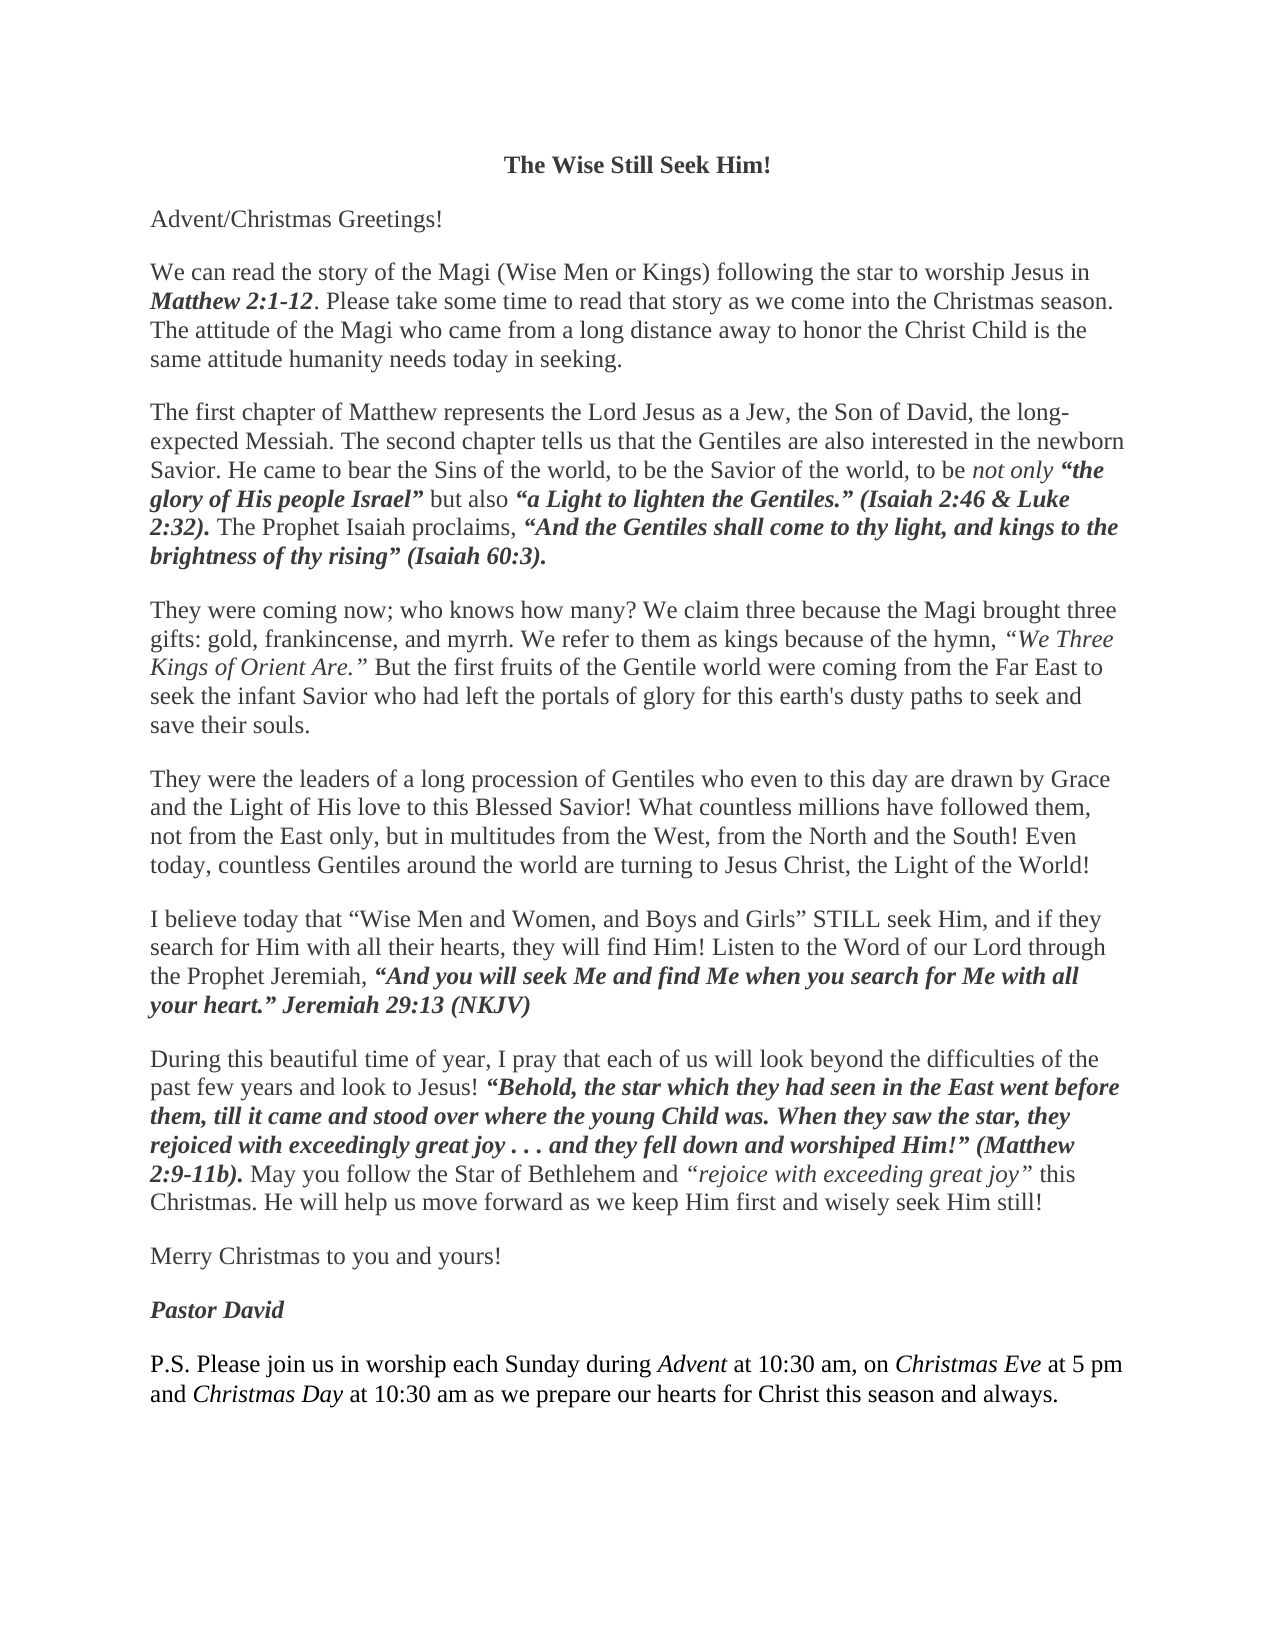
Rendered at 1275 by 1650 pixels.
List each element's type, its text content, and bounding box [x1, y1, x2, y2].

text They were the leaders of a long procession of Gentiles who even to this day are drawn by Grace and the Light of His love to this Blessed Savior! What countless millions have followed them, not from the East only, but in multitudes from the West, from the North and the South! Even today, countless Gentiles around the world are turning to Jesus Christ, the Light of the World! [150, 764, 1125, 879]
text I believe today that “Wise Men and Women, and Boys and Girls” STILL seek Him, and if they search for Him with all their hearts, they will find Him! Listen to the Word of our Lord through the Prophet Jeremiah, “And you will seek Me and find Me when you search for Me with all your heart.” Jeremiah 29:13 (NKJV) [150, 904, 1125, 1019]
text We can read the story of the Magi (Wise Men or Kings) following the star to worship Jesus in Matthew 2:1-12. Please take some time to read that story as we come into the Christmas season. The attitude of the Magi who came from a long distance away to honor the Christ Child is the same attitude humanity needs today in seeking. [150, 257, 1125, 372]
text Advent/Christmas Greetings! [150, 204, 1125, 232]
text Pastor David [150, 1295, 1125, 1324]
text P.S. Please join us in worship each Sunday during Advent at 10:30 am, on Christmas Eve at 5 pm and Christmas Day at 10:30 am as we prepare our hearts for Christ this season and always. [150, 1349, 1125, 1408]
text They were coming now; who knows how many? We claim three because the Magi brought three gifts: gold, frankincense, and myrrh. We refer to them as kings because of the hymn, “We Three Kings of Orient Are.” But the first fruits of the Gentile world were coming from the Far East to seek the infant Savior who had left the portals of glory for this earth's dusty paths to seek and save their souls. [150, 595, 1125, 739]
text The Wise Still Seek Him! [150, 150, 1125, 179]
text Merry Christmas to you and yours! [150, 1241, 1125, 1270]
text The first chapter of Matthew represents the Lord Jesus as a Jew, the Son of David, the long-expected Messiah. The second chapter tells us that the Gentiles are also interested in the newborn Savior. He came to bear the Sins of the world, to be the Savior of the world, to be not only “the glory of His people Israel” but also “a Light to lighten the Gentiles.” (Isaiah 2:46 & Luke 2:32). The Prophet Isaiah proclaims, “And the Gentiles shall come to thy light, and kings to the brightness of thy rising” (Isaiah 60:3). [150, 397, 1125, 570]
text During this beautiful time of year, I pray that each of us will look beyond the difficulties of the past few years and look to Jesus! “Behold, the star which they had seen in the East went before them, till it came and stood over where the young Child was. When they saw the star, they rejoiced with exceedingly great joy . . . and they fell down and worshiped Him!” (Matthew 2:9-11b). May you follow the Star of Bethlehem and “rejoice with exceeding great joy” this Christmas. He will help us move forward as we keep Him first and wisely seek Him still! [150, 1044, 1125, 1216]
